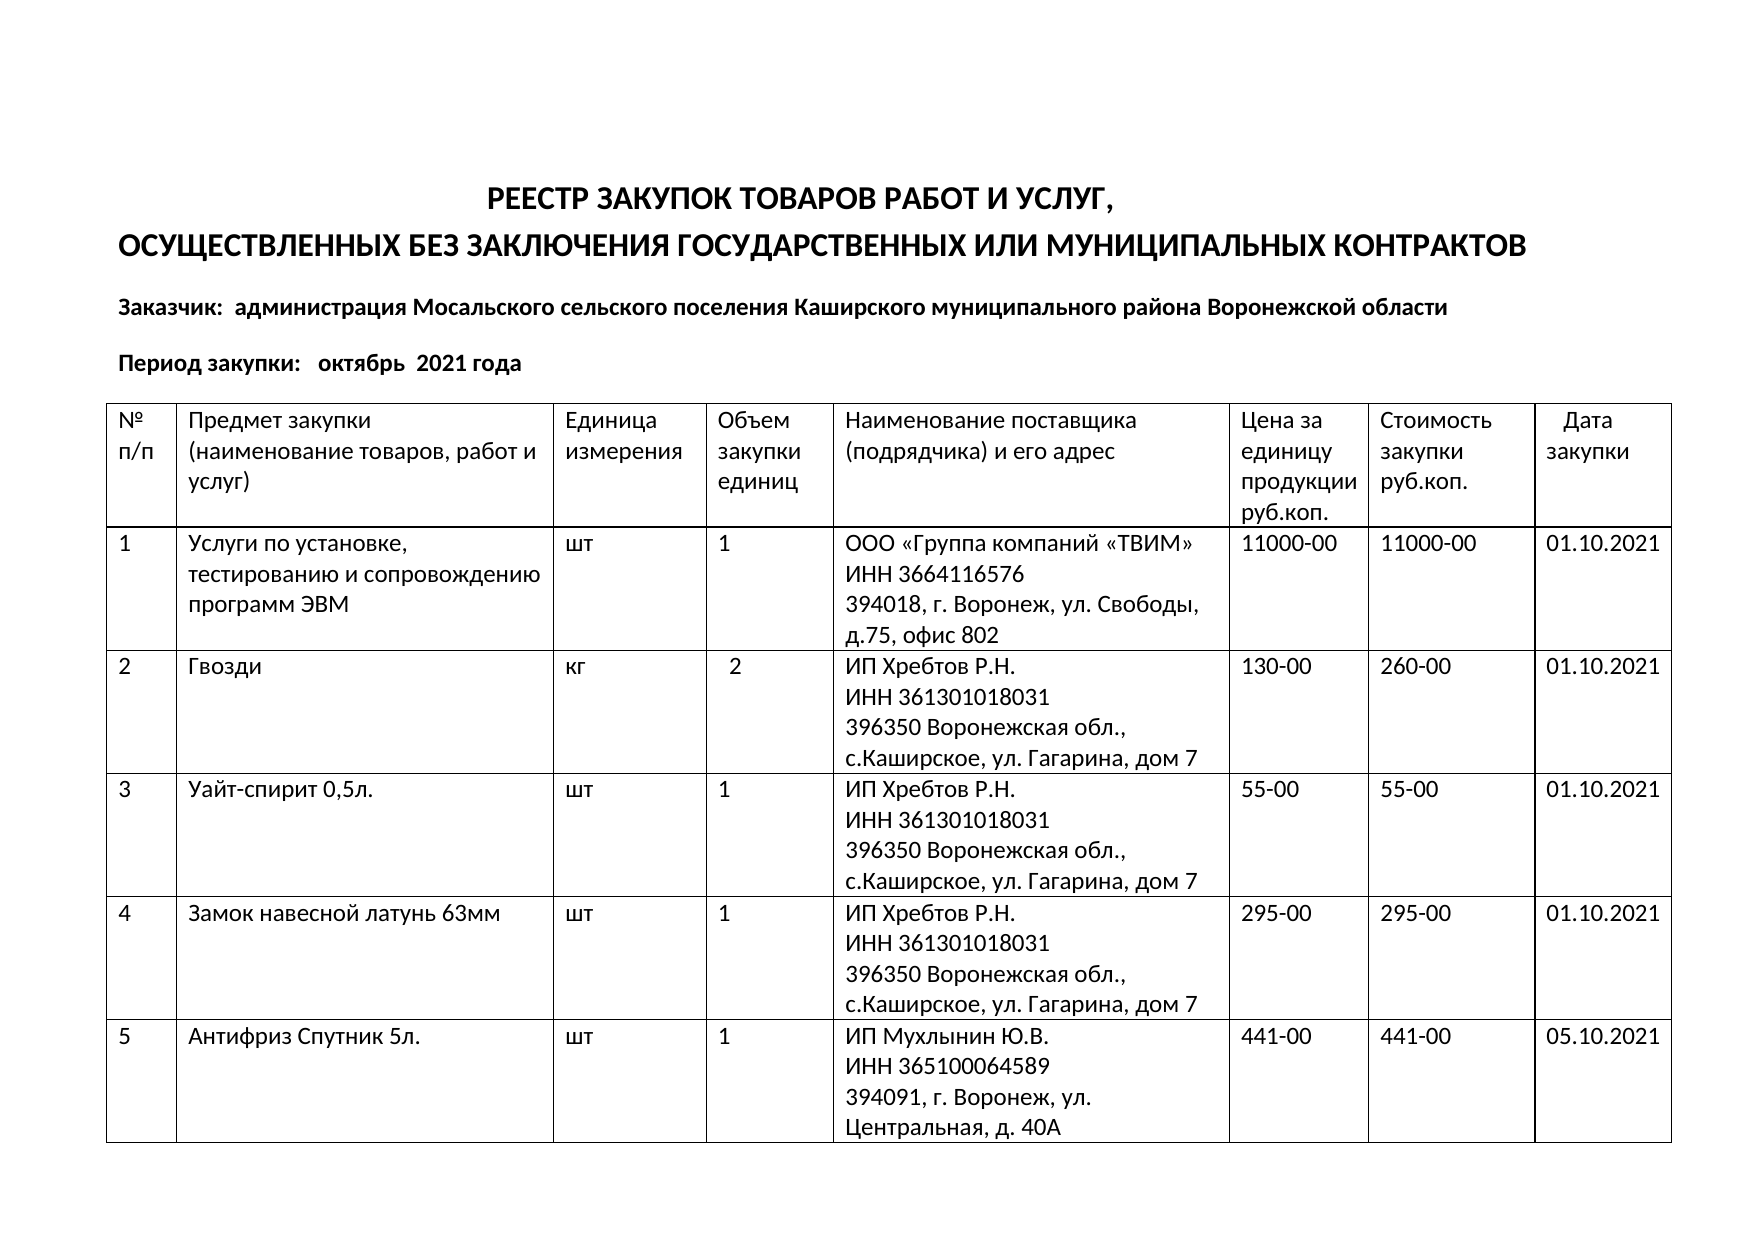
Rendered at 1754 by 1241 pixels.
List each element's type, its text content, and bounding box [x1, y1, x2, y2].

table_header Единица измерения [554, 404, 706, 526]
table_cell 05.10.2021 [1536, 1020, 1671, 1142]
table_cell Услуги по установке, тестированию и сопровождению программ ЭВМ [177, 528, 553, 649]
table_cell кг [554, 651, 706, 773]
table_cell ООО «Группа компаний «ТВИМ» ИНН 3664116576 394018, г. Воронеж, ул. Свободы, д.75, офис 802 [834, 528, 1229, 649]
table_cell шт [554, 897, 706, 1019]
table_header № п/п [107, 404, 176, 526]
table_cell шт [554, 774, 706, 896]
table_cell 01.10.2021 [1536, 528, 1671, 649]
text РЕЕСТР ЗАКУПОК ТОВАРОВ РАБОТ И УСЛУГ, ОСУЩЕСТВЛЕННЫХ БЕЗ ЗАКЛЮЧЕНИЯ ГОСУДАРСТВЕННЫХ ИЛИ МУНИЦИПАЛЬНЫХ КОНТРАКТОВ [118, 177, 1636, 265]
table_cell 1 [707, 774, 833, 896]
table_cell 4 [107, 897, 176, 1019]
table_cell 1 [707, 1020, 833, 1142]
table_cell ИП Хребтов Р.Н. ИНН 361301018031 396350 Воронежская обл., с.Каширское, ул. Гагарина, дом 7 [834, 774, 1229, 896]
text Период закупки: октябрь 2021 года [118, 347, 1636, 378]
table_header Наименование поставщика (подрядчика) и его адрес [834, 404, 1229, 526]
table_cell 260-00 [1369, 651, 1534, 773]
table_cell ИП Хребтов Р.Н. ИНН 361301018031 396350 Воронежская обл., с.Каширское, ул. Гагарина, дом 7 [834, 651, 1229, 773]
table_cell 295-00 [1369, 897, 1534, 1019]
table_cell 11000-00 [1230, 528, 1368, 649]
table_cell 1 [107, 528, 176, 649]
table_header Дата закупки [1536, 404, 1671, 526]
table_cell шт [554, 528, 706, 649]
text Заказчик: администрация Мосальского сельского поселения Каширского муниципального района Воронежской области [118, 292, 1636, 322]
table_cell 11000-00 [1369, 528, 1534, 649]
table_cell 2 [707, 651, 833, 773]
table_cell 55-00 [1369, 774, 1534, 896]
table_header Объем закупки единиц [707, 404, 833, 526]
table_cell 01.10.2021 [1536, 897, 1671, 1019]
table_cell 441-00 [1230, 1020, 1368, 1142]
table_header Предмет закупки (наименование товаров, работ и услуг) [177, 404, 553, 526]
table_cell 441-00 [1369, 1020, 1534, 1142]
table_cell 1 [707, 897, 833, 1019]
table_header Стоимость закупки руб.коп. [1369, 404, 1534, 526]
table_cell 5 [107, 1020, 176, 1142]
table_cell 130-00 [1230, 651, 1368, 773]
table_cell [834, 1020, 1229, 1142]
table_cell Антифриз Спутник 5л. [177, 1020, 553, 1142]
table_cell 1 [707, 528, 833, 649]
table_cell 01.10.2021 [1536, 774, 1671, 896]
table_cell 55-00 [1230, 774, 1368, 896]
table_cell 2 [107, 651, 176, 773]
table_cell 3 [107, 774, 176, 896]
table_header Цена за единицу продукции руб.коп. [1230, 404, 1368, 526]
table_cell ИП Хребтов Р.Н. ИНН 361301018031 396350 Воронежская обл., с.Каширское, ул. Гагарина, дом 7 [834, 897, 1229, 1019]
table_cell Уайт-спирит 0,5л. [177, 774, 553, 896]
table_cell 01.10.2021 [1536, 651, 1671, 773]
table_cell 295-00 [1230, 897, 1368, 1019]
table_cell Замок навесной латунь 63мм [177, 897, 553, 1019]
table_cell шт [554, 1020, 706, 1142]
table_cell Гвозди [177, 651, 553, 773]
